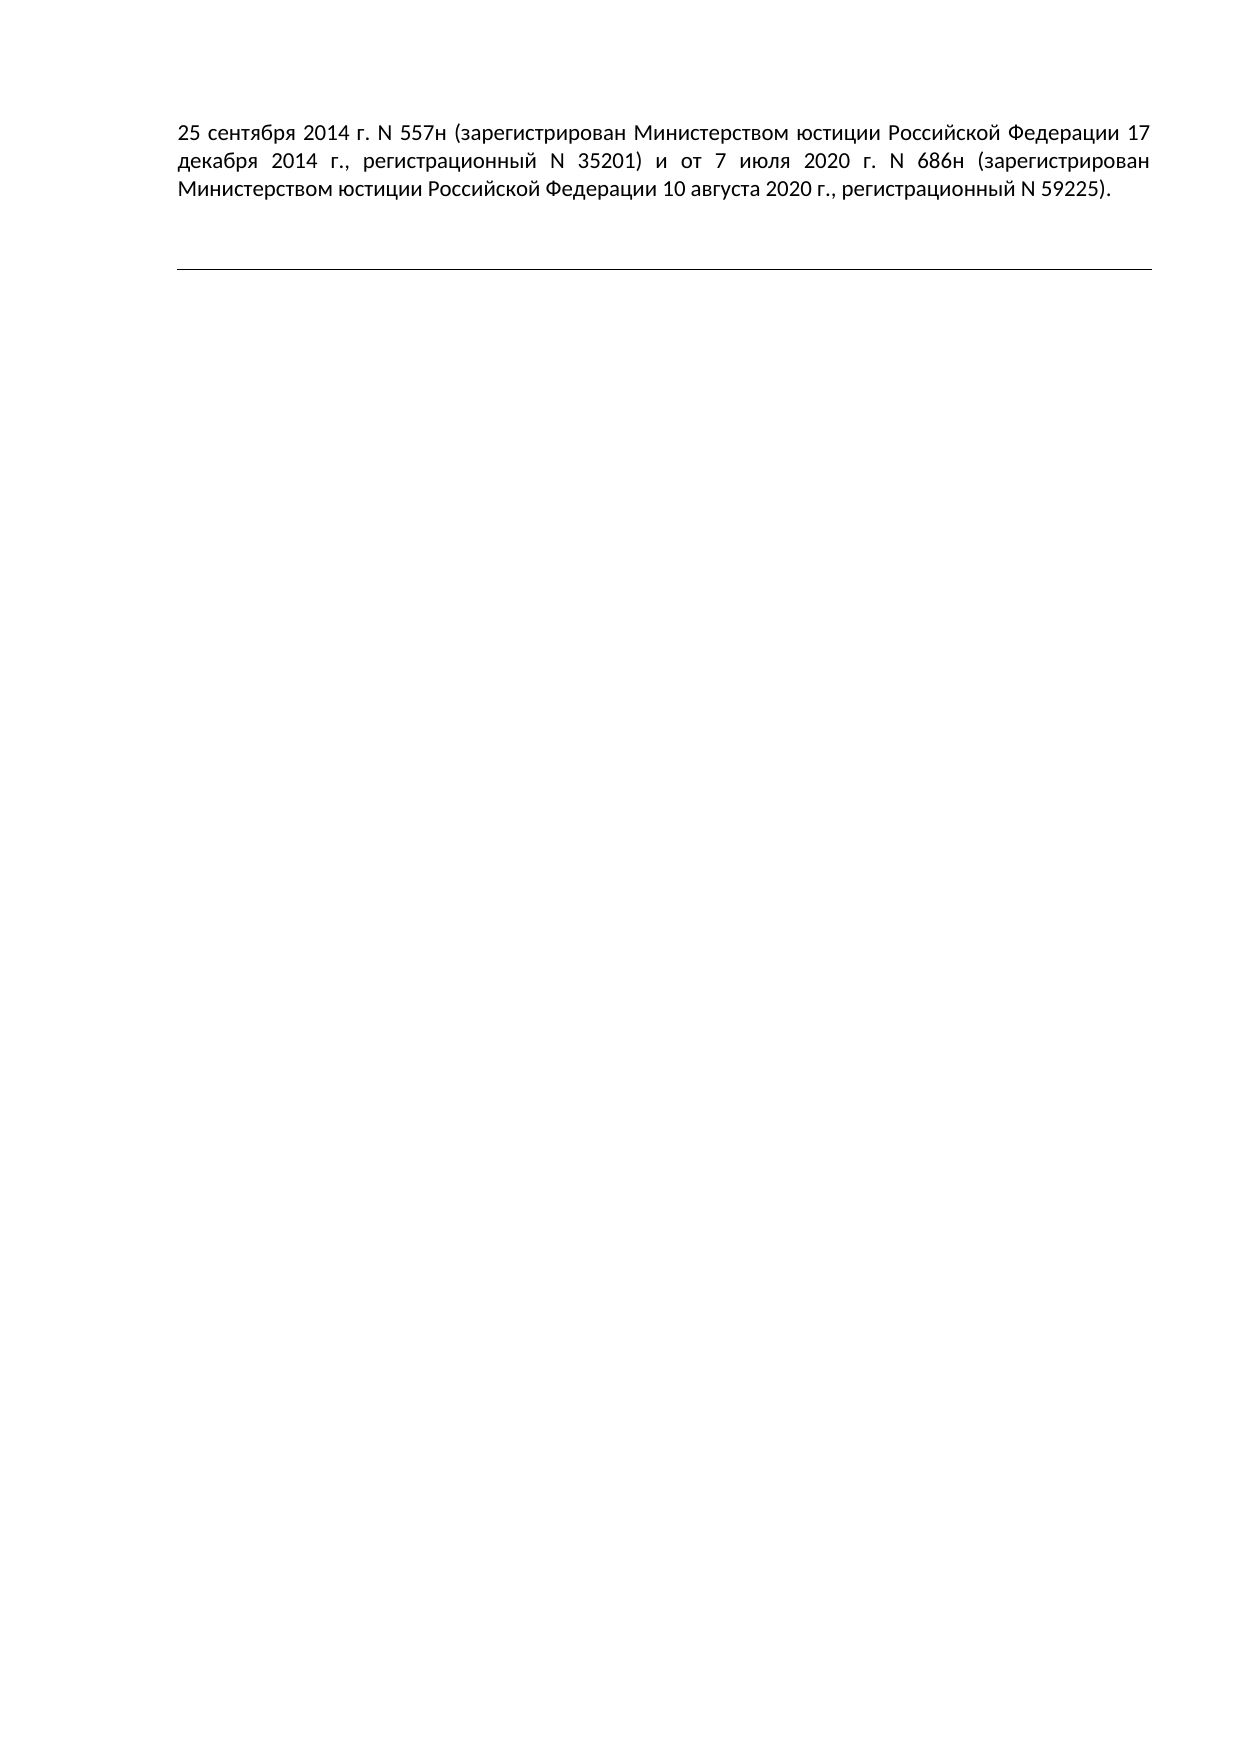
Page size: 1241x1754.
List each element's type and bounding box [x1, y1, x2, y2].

text [177, 118, 1152, 202]
